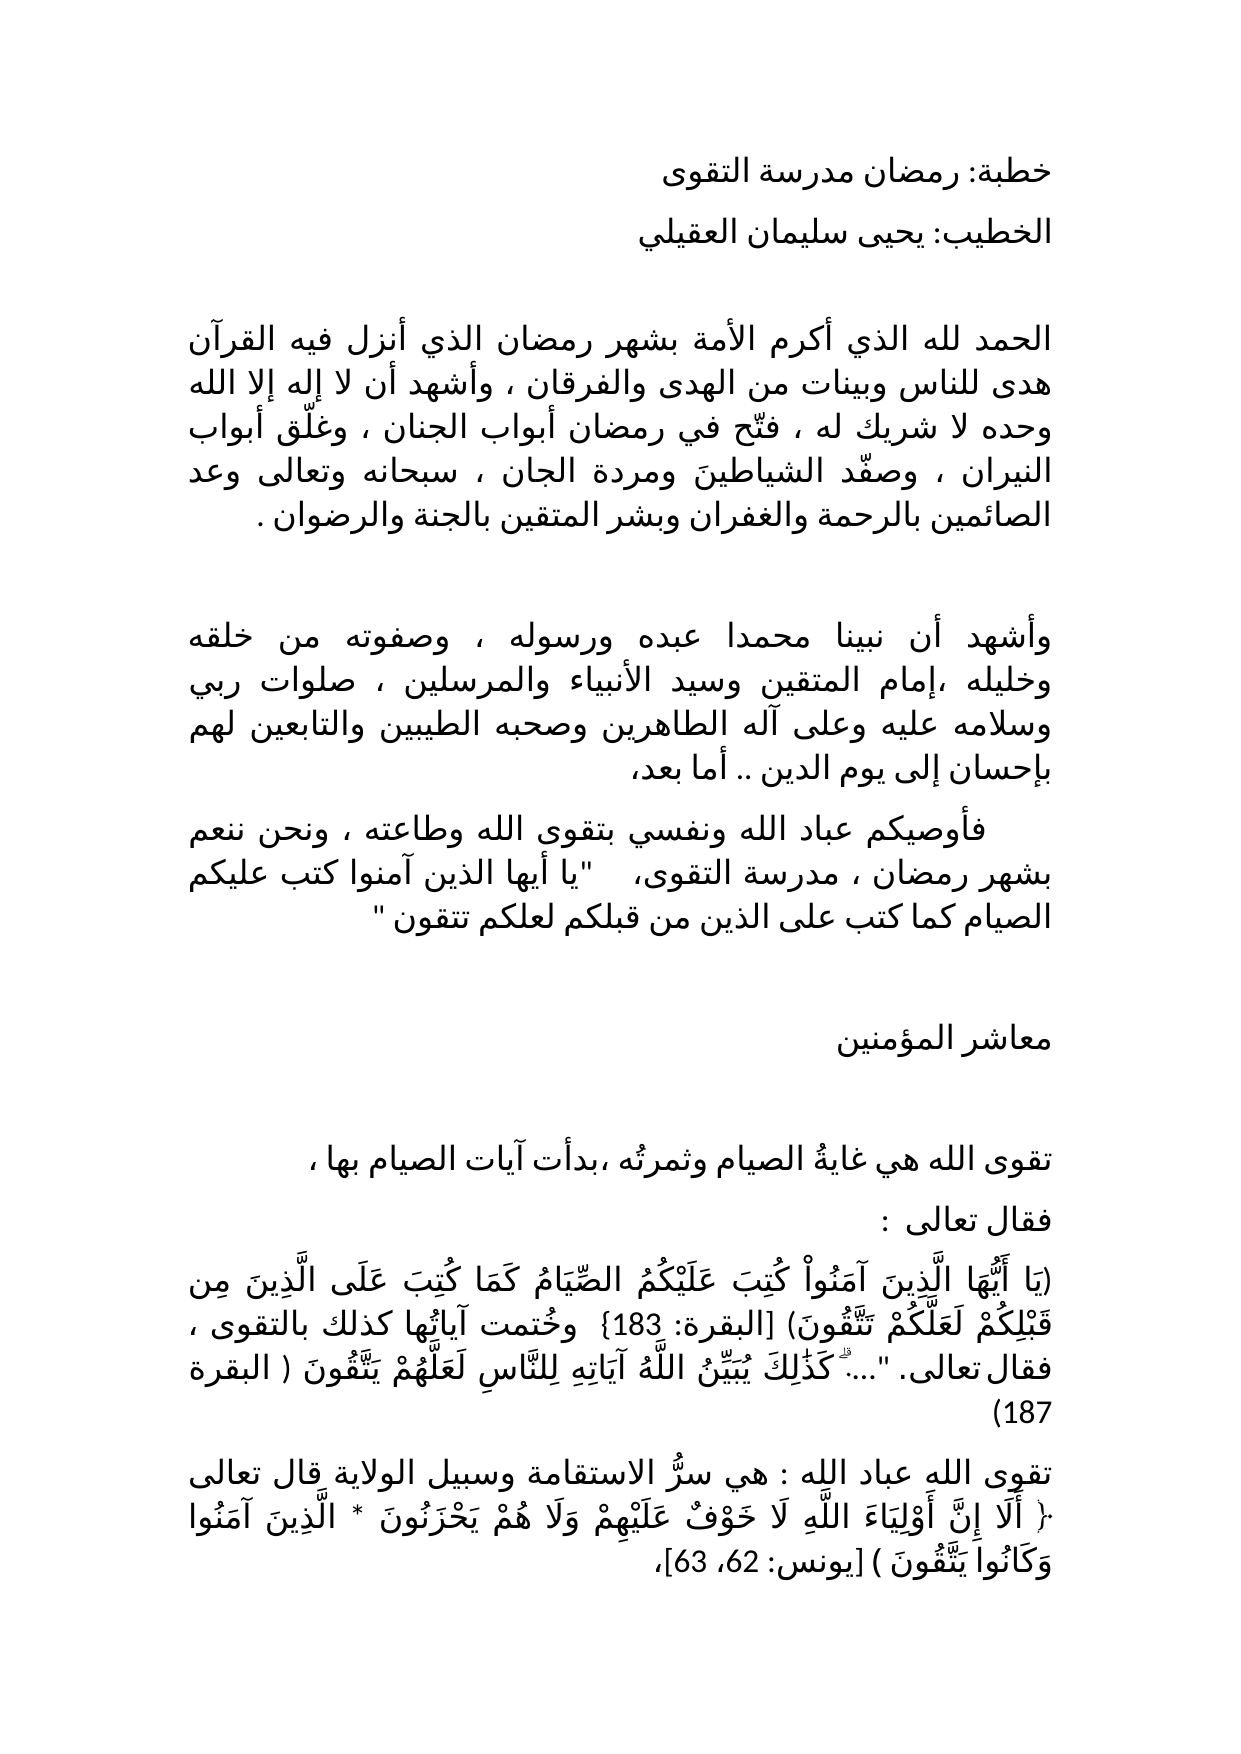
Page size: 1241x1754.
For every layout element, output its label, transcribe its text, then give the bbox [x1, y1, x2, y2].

text وأشهد أن نبينا محمدا عبده ورسوله ، وصفوته من خلقه وخليله ،إمام المتقين وسيد الأنبياء والمرسلين ، صلوات ربي وسلامه عليه وعلى آله الطاهرين وصحبه الطيبين والتابعين لهم بإحسان إلى يوم الدين .. أما بعد، [187, 615, 1053, 788]
text معاشر المؤمنين [187, 1017, 1053, 1058]
text الخطيب: يحيى سليمان العقيلي [187, 211, 1053, 251]
text تقوى الله هي غايةُ الصيام وثمرتُه ،بدأت آيات الصيام بها ، [187, 1138, 1053, 1179]
text تقوى الله عباد الله : هي سرُّ الاستقامة وسبيل الولاية قال تعالى ﴿ أَلَا إِنَّ أَوْلِيَاءَ اللَّهِ لَا خَوْفٌ عَلَيْهِمْ وَلَا هُمْ يَحْزَنُونَ * الَّذِينَ آمَنُوا وَكَانُوا يَتَّقُونَ ﴾ [يونس: 62، 63]، [187, 1452, 1053, 1581]
text الحمد لله الذي أكرم الأمة بشهر رمضان الذي أنزل فيه القرآن هدى للناس وبينات من الهدى والفرقان ، وأشهد أن لا إله إلا الله وحده لا شريك له ، فتّح في رمضان أبواب الجنان ، وغلّق أبواب النيران ، وصفّد الشياطينَ ومردة الجان ، سبحانه وتعالى وعد الصائمين بالرحمة والغفران وبشر المتقين بالجنة والرضوان . [187, 318, 1053, 535]
text خطبة: رمضان مدرسة التقوى [187, 150, 1053, 191]
text (يَا أَيُّهَا الَّذِينَ آمَنُواْ كُتِبَ عَلَيْكُمُ الصِّيَامُ كَمَا كُتِبَ عَلَى الَّذِينَ مِن قَبْلِكُمْ لَعَلَّكُمْ تَتَّقُونَ) [البقرة: 183} وخُتمت آياتُها كذلك بالتقوى ، فقال تعالى "....ۗ كَذَٰلِكَ يُبَيِّنُ اللَّهُ آيَاتِهِ لِلنَّاسِ لَعَلَّهُمْ يَتَّقُونَ ( البقرة 187) [187, 1259, 1053, 1432]
text فقال تعالى : [187, 1199, 1053, 1239]
text فأوصيكم عباد الله ونفسي بتقوى الله وطاعته ، ونحن ننعم بشهر رمضان ، مدرسة التقوى، "يا أيها الذين آمنوا كتب عليكم الصيام كما كتب على الذين من قبلكم لعلكم تتقون " [187, 808, 1053, 936]
